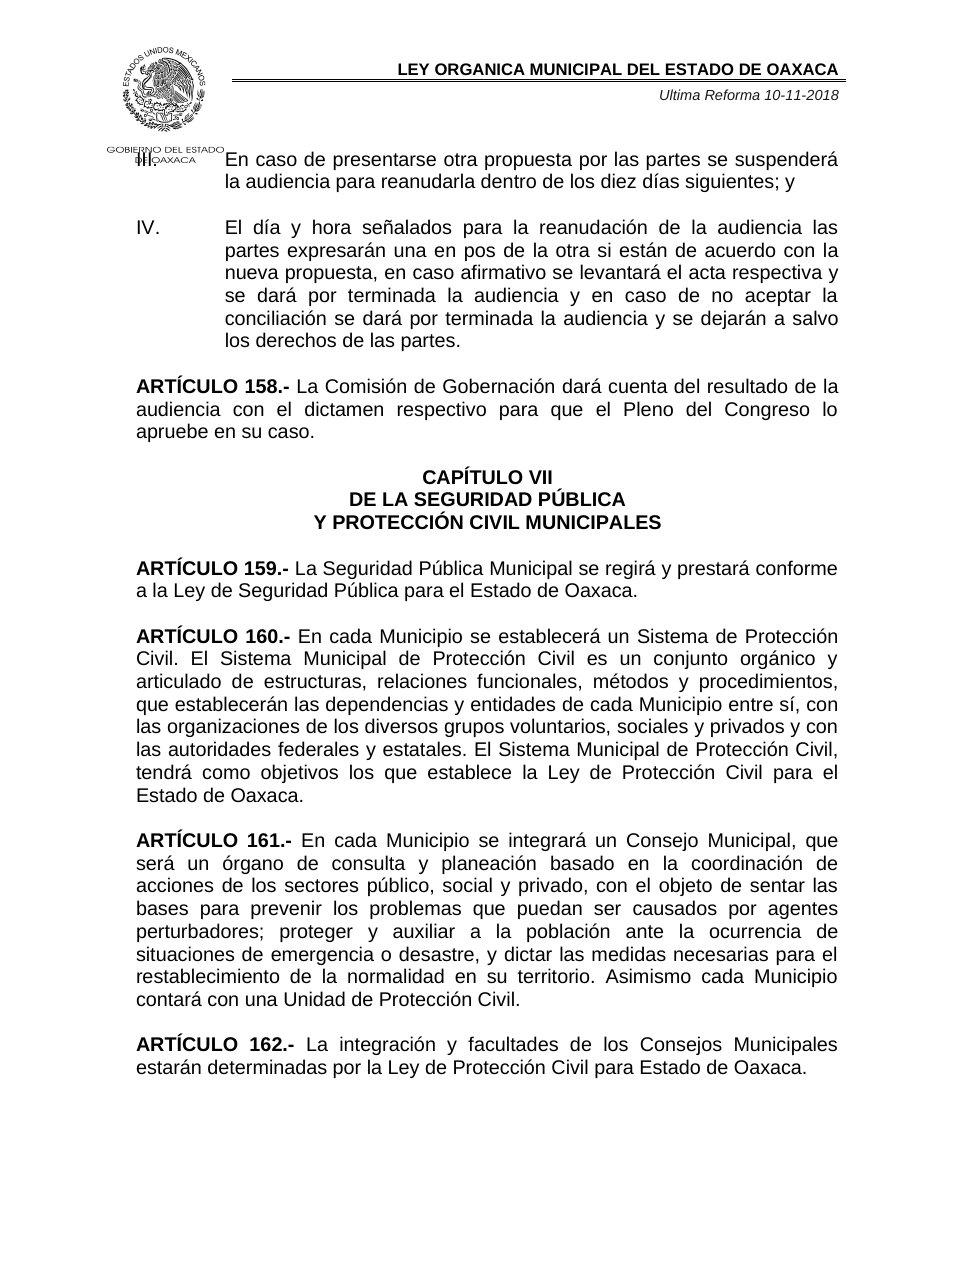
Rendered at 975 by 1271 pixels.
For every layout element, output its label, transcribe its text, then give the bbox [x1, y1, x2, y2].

picture [104, 44, 227, 166]
text ARTÍCULO 161.- En cada Municipio se integrará un Consejo Municipal, que será un órgano de consulta y planeación basado en la coordinación de acciones de los sectores público, social y privado, con el objeto de sentar las bases para prevenir los problemas que puedan ser causados por agentes perturbadores; proteger y auxiliar a la población ante la ocurrencia de situaciones de emergencia o desastre, y dictar las medidas necesarias para el restablecimiento de la normalidad en su territorio. Asimismo cada Municipio contará con una Unidad de Protección Civil. [136, 829, 839, 1011]
text CAPÍTULO VII [136, 466, 839, 488]
text ARTÍCULO 162.- La integración y facultades de los Consejos Municipales estarán determinadas por la Ley de Protección Civil para Estado de Oaxaca. [136, 1033, 839, 1079]
list En caso de presentarse otra propuesta por las partes se suspenderá la audiencia para reanudarla dentro de los diez días siguientes; y [136, 148, 839, 193]
text ARTÍCULO 160.- En cada Municipio se establecerá un Sistema de Protección Civil. El Sistema Municipal de Protección Civil es un conjunto orgánico y articulado de estructuras, relaciones funcionales, métodos y procedimientos, que establecerán las dependencias y entidades de cada Municipio entre sí, con las organizaciones de los diversos grupos voluntarios, sociales y privados y con las autoridades federales y estatales. El Sistema Municipal de Protección Civil, tendrá como objetivos los que establece la Ley de Protección Civil para el Estado de Oaxaca. [136, 624, 839, 806]
list El día y hora señalados para la reanudación de la audiencia las partes expresarán una en pos de la otra si están de acuerdo con la nueva propuesta, en caso afirmativo se levantará el acta respectiva y se dará por terminada la audiencia y en caso de no aceptar la conciliación se dará por terminada la audiencia y se dejarán a salvo los derechos de las partes. [136, 216, 839, 352]
text ARTÍCULO 158.- La Comisión de Gobernación dará cuenta del resultado de la audiencia con el dictamen respectivo para que el Pleno del Congreso lo apruebe en su caso. [136, 375, 839, 443]
text ARTÍCULO 159.- La Seguridad Pública Municipal se regirá y prestará conforme a la Ley de Seguridad Pública para el Estado de Oaxaca. [136, 556, 839, 602]
text DE LA SEGURIDAD PÚBLICA [136, 488, 839, 511]
text Y PROTECCIÓN CIVIL MUNICIPALES [136, 511, 839, 534]
